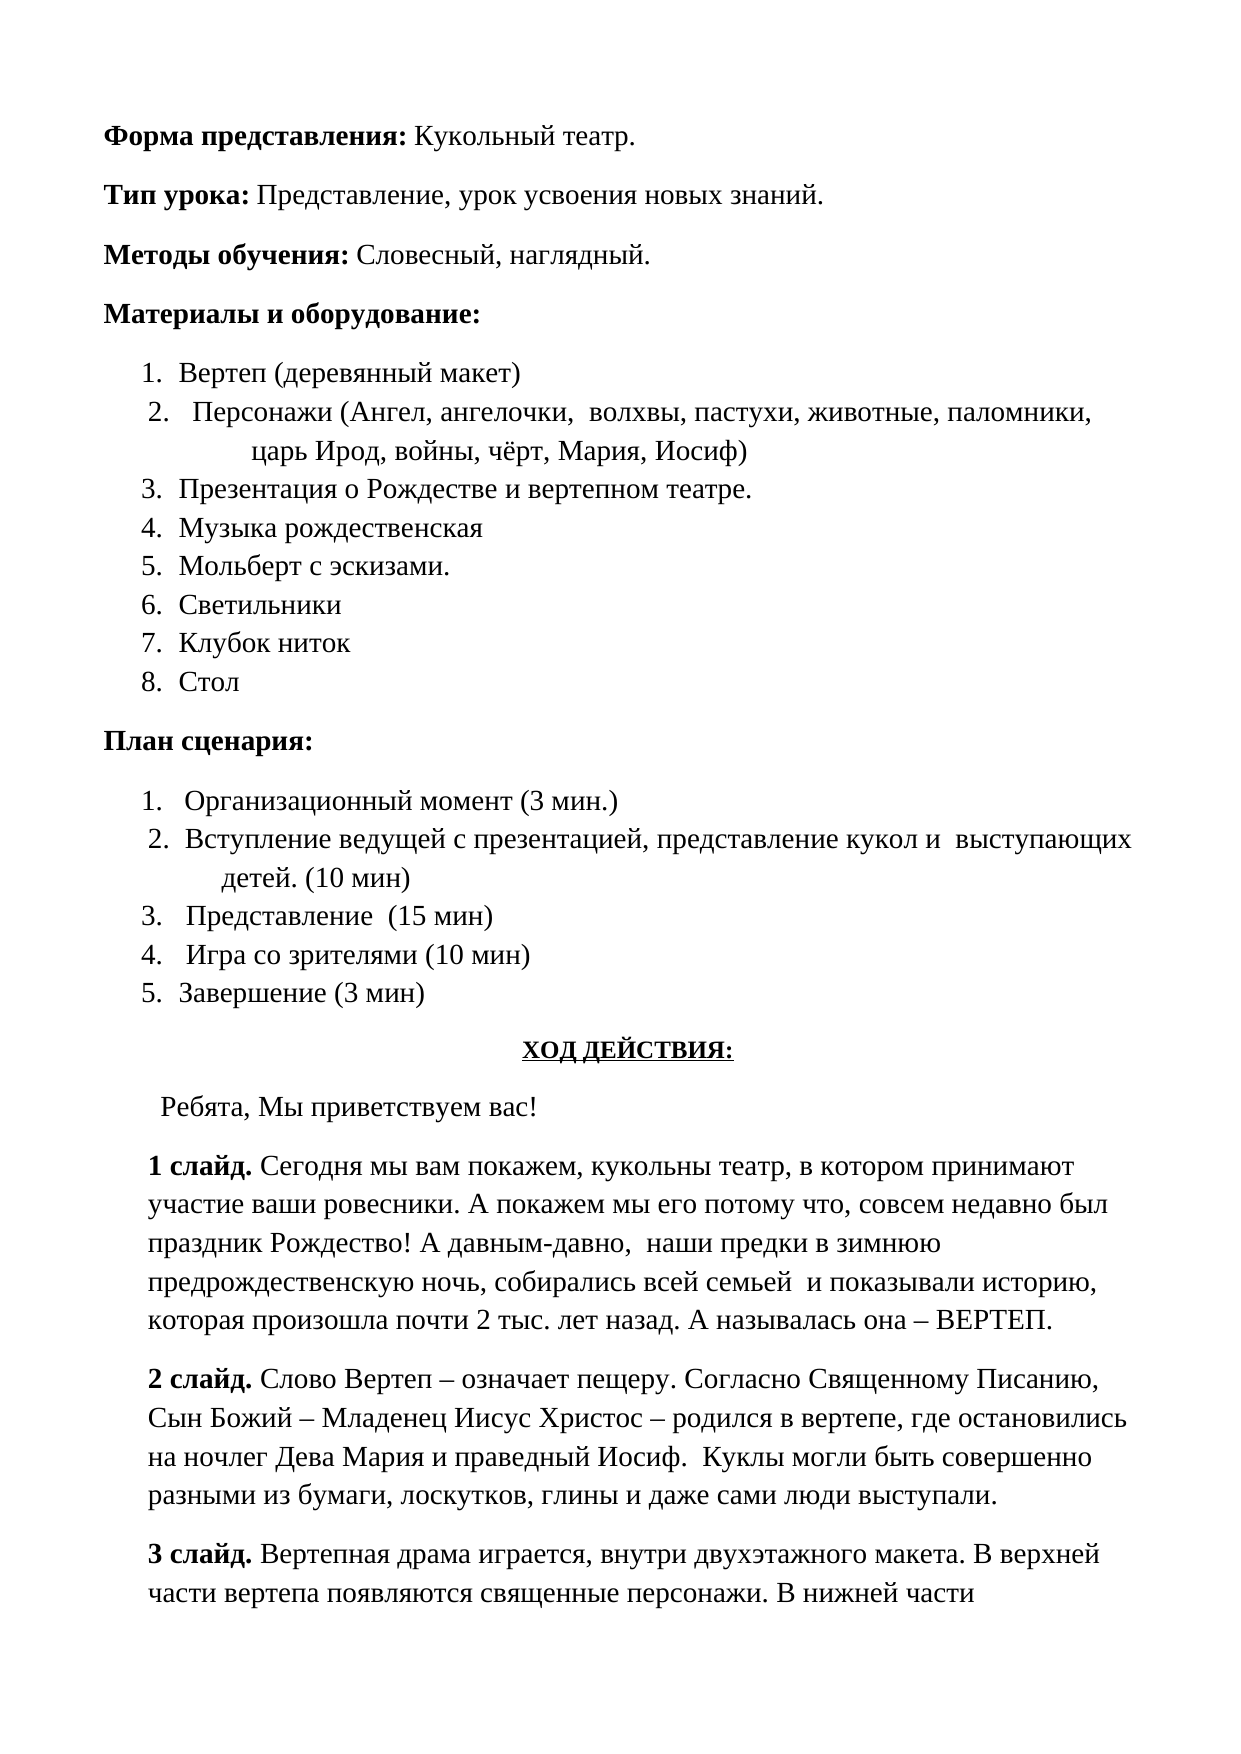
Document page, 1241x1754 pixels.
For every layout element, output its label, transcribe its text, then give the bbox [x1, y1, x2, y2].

text Ребята, Мы приветствуем вас! [148, 1089, 1137, 1122]
list Музыка рождественская [141, 510, 1152, 543]
list Организационный момент (3 мин.) [141, 783, 1152, 816]
list Завершение (3 мин) [141, 975, 1152, 1009]
text ХОД ДЕЙСТВИЯ: [103, 1035, 1152, 1063]
text 1 слайд. Сегодня мы вам покажем, кукольны театр, в котором принимают участие ваши ровесники. А покажем мы его потому что, совсем недавно был праздник Рождество! А давным-давно, наши предки в зимнюю предрождественскую ночь, собирались всей семьей и показывали историю, которая произошла почти 2 тыс. лет назад. А называлась она – ВЕРТЕП. [148, 1148, 1137, 1336]
text Форма представления: Кукольный театр. [103, 118, 1152, 152]
list Стол [141, 664, 1152, 697]
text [148, 1537, 1137, 1609]
text План сценария: [103, 723, 1152, 757]
list Светильники [141, 587, 1152, 620]
text Тип урока: Представление, урок усвоения новых знаний. [103, 177, 1152, 211]
list Вертеп (деревянный макет) [141, 356, 1152, 389]
text Материалы и оборудование: [103, 296, 1152, 330]
list Игра со зрителями (10 мин) [141, 937, 1152, 970]
list Мольберт с эскизами. [141, 548, 1152, 582]
list Клубок ниток [141, 625, 1152, 659]
list Представление (15 мин) [141, 898, 1152, 932]
text Методы обучения: Словесный, наглядный. [103, 237, 1152, 270]
text 2 слайд. Слово Вертеп – означает пещеру. Согласно Священному Писанию, Сын Божий – Младенец Иисус Христос – родился в вертепе, где остановились на ночлег Дева Мария и праведный Иосиф. Куклы могли быть совершенно разными из бумаги, лоскутков, глины и даже сами люди выступали. [148, 1362, 1137, 1511]
list Персонажи (Ангел, ангелочки, волхвы, пастухи, животные, паломники, царь Ирод, войны, чёрт, Мария, Иосиф) [148, 394, 1152, 466]
list Презентация о Рождестве и вертепном театре. [141, 471, 1152, 505]
list Вступление ведущей с презентацией, представление кукол и выступающих детей. (10 мин) [148, 821, 1152, 893]
